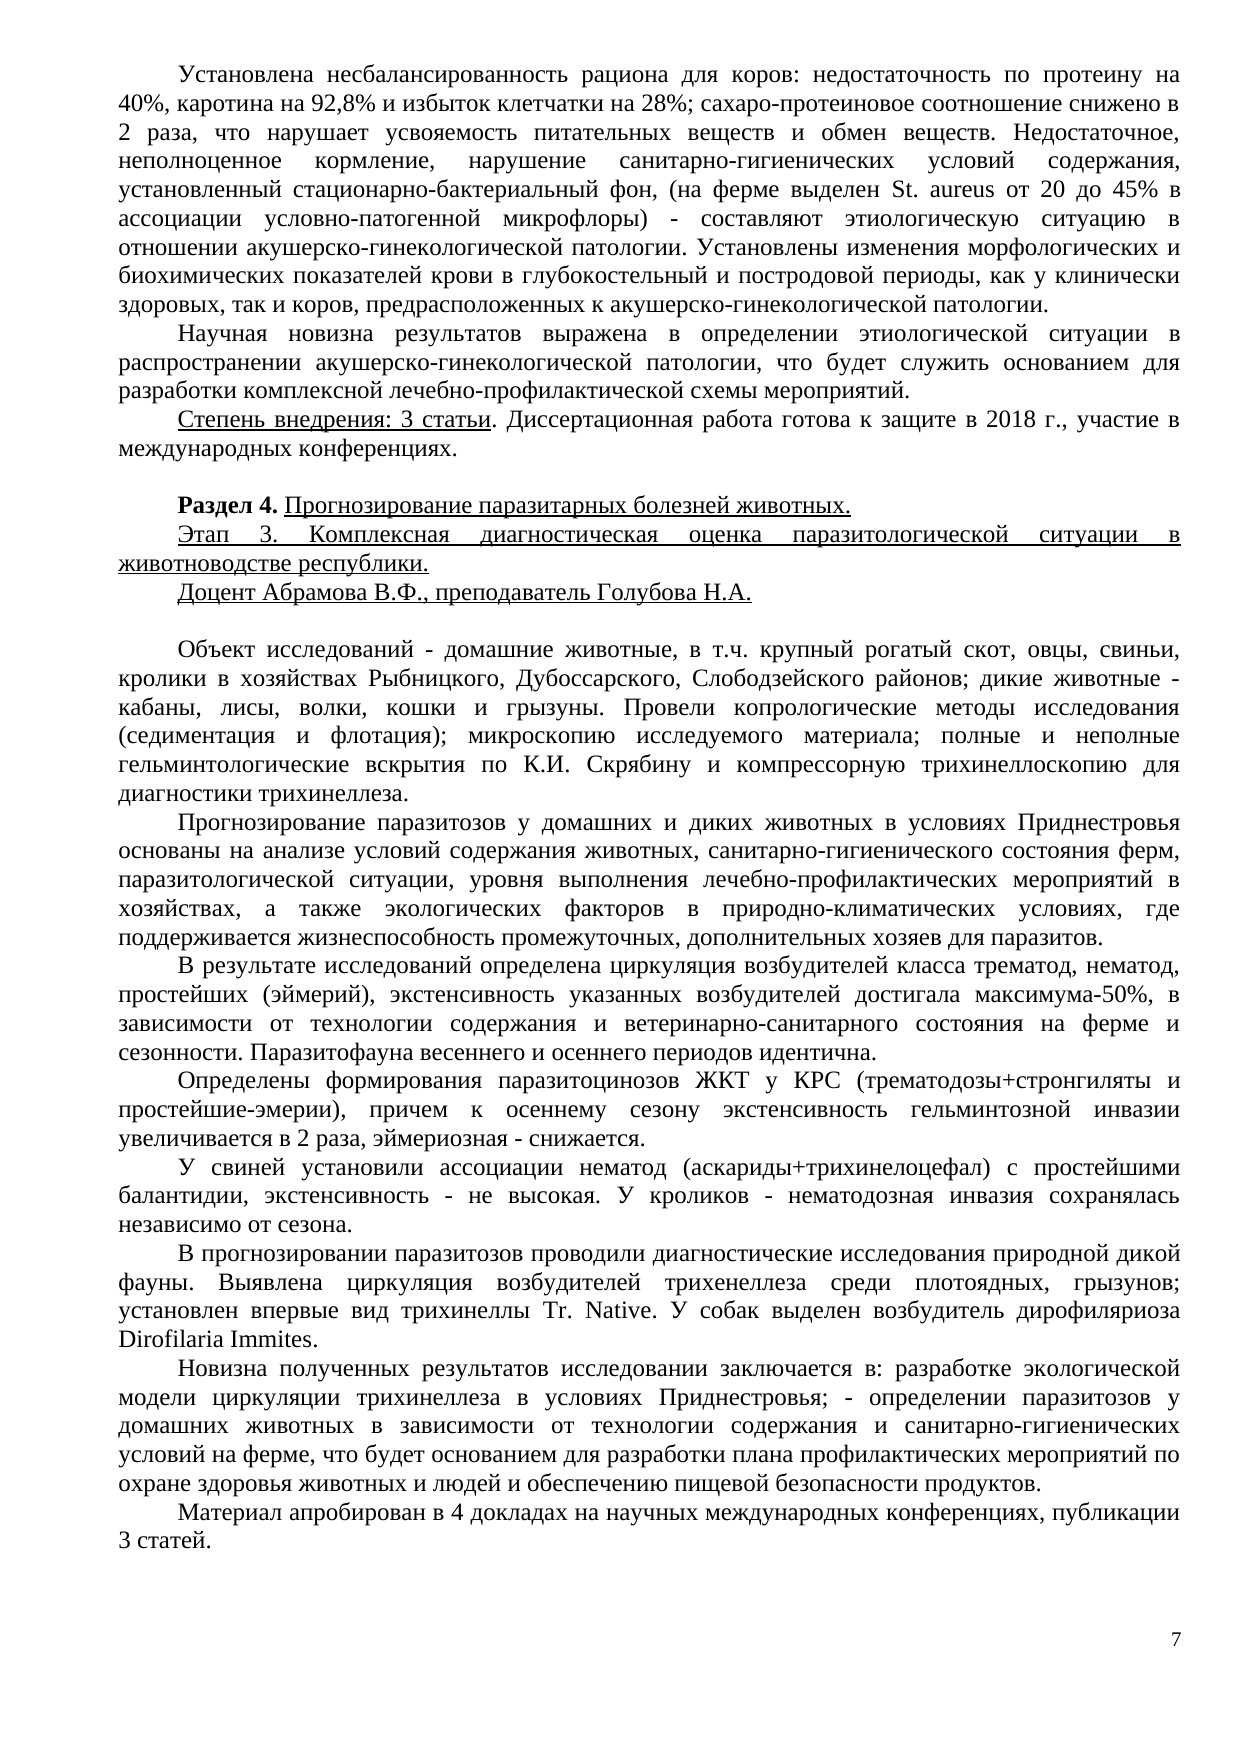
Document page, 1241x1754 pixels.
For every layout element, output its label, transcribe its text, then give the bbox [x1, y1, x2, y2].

text Материал апробирован в 4 докладах на научных международных конференциях, публикации 3 статей. [118, 1497, 1181, 1554]
text У свиней установили ассоциации нематод (аскариды+трихинелоцефал) с простейшими балантидии, экстенсивность - не высокая. У кроликов - нематодозная инвазия сохранялась независимо от сезона. [118, 1152, 1181, 1238]
text Установлена несбалансированность рациона для коров: недостаточность по протеину на 40%, каротина на 92,8% и избыток клетчатки на 28%; сахаро-протеиновое соотношение снижено в 2 раза, что нарушает усвояемость питательных веществ и обмен веществ. Недостаточное, неполноценное кормление, нарушение санитарно-гигиенических условий содержания, установленный стационарно-бактериальный фон, (на ферме выделен St. aureus от 20 до 45% в ассоциации условно-патогенной микрофлоры) - составляют этиологическую ситуацию в отношении акушерско-гинекологической патологии. Установлены изменения морфологических и биохимических показателей крови в глубокостельный и постродовой периоды, как у клинически здоровых, так и коров, предрасположенных к акушерско-гинекологической патологии. [118, 59, 1181, 318]
text В результате исследований определена циркуляция возбудителей класса трематод, нематод, простейших (эймерий), экстенсивность указанных возбудителей достигала максимума-50%, в зависимости от технологии содержания и ветеринарно-санитарного состояния на ферме и сезонности. Паразитофауна весеннего и осеннего периодов идентична. [118, 950, 1181, 1065]
text Доцент Абрамова В.Ф., преподаватель Голубова Н.А. [118, 577, 1181, 605]
text В прогнозировании паразитозов проводили диагностические исследования природной дикой фауны. Выявлена циркуляция возбудителей трихенеллеза среди плотоядных, грызунов; установлен впервые вид трихинеллы Tr. Native. У собак выделен возбудитель дирофиляриоза Dirofilariа Immites. [118, 1238, 1181, 1353]
text Объект исследований - домашние животные, в т.ч. крупный рогатый скот, овцы, свиньи, кролики в хозяйствах Рыбницкого, Дубоссарского, Слободзейского районов; дикие животные - кабаны, лисы, волки, кошки и грызуны. Провели копрологические методы исследования (седиментация и флотация); микроскопию исследуемого материала; полные и неполные гельминтологические вскрытия по К.И. Скрябину и компрессорную трихинеллоскопию для диагностики трихинеллеза. [118, 634, 1181, 807]
text Определены формирования паразитоцинозов ЖКТ у КРС (трематодозы+стронгиляты и простейшие-эмерии), причем к осеннему сезону экстенсивность гельминтозной инвазии увеличивается в 2 раза, эймериозная - снижается. [118, 1065, 1181, 1152]
text Степень внедрения: 3 статьи. Диссертационная работа готова к защите в 2018 г., участие в международных конференциях. [118, 404, 1181, 462]
text Новизна полученных результатов исследовании заключается в: разработке экологической модели циркуляции трихинеллеза в условиях Приднестровья; - определении паразитозов у домашних животных в зависимости от технологии содержания и санитарно-гигиенических условий на ферме, что будет основанием для разработки плана профилактических мероприятий по охране здоровья животных и людей и обеспечению пищевой безопасности продуктов. [118, 1353, 1181, 1497]
text Этап 3. Комплексная диагностическая оценка паразитологической ситуации в животноводстве республики. [118, 519, 1181, 577]
text Раздел 4. Прогнозирование паразитарных болезней животных. [118, 490, 1181, 519]
text Прогнозирование паразитозов у домашних и диких животных в условиях Приднестровья основаны на анализе условий содержания животных, санитарно-гигиенического состояния ферм, паразитологической ситуации, уровня выполнения лечебно-профилактических мероприятий в хозяйствах, а также экологических факторов в природно-климатических условиях, где поддерживается жизнеспособность промежуточных, дополнительных хозяев для паразитов. [118, 807, 1181, 950]
text Научная новизна результатов выражена в определении этиологической ситуации в распространении акушерско-гинекологической патологии, что будет служить основанием для разработки комплексной лечебно-профилактической схемы мероприятий. [118, 318, 1181, 404]
